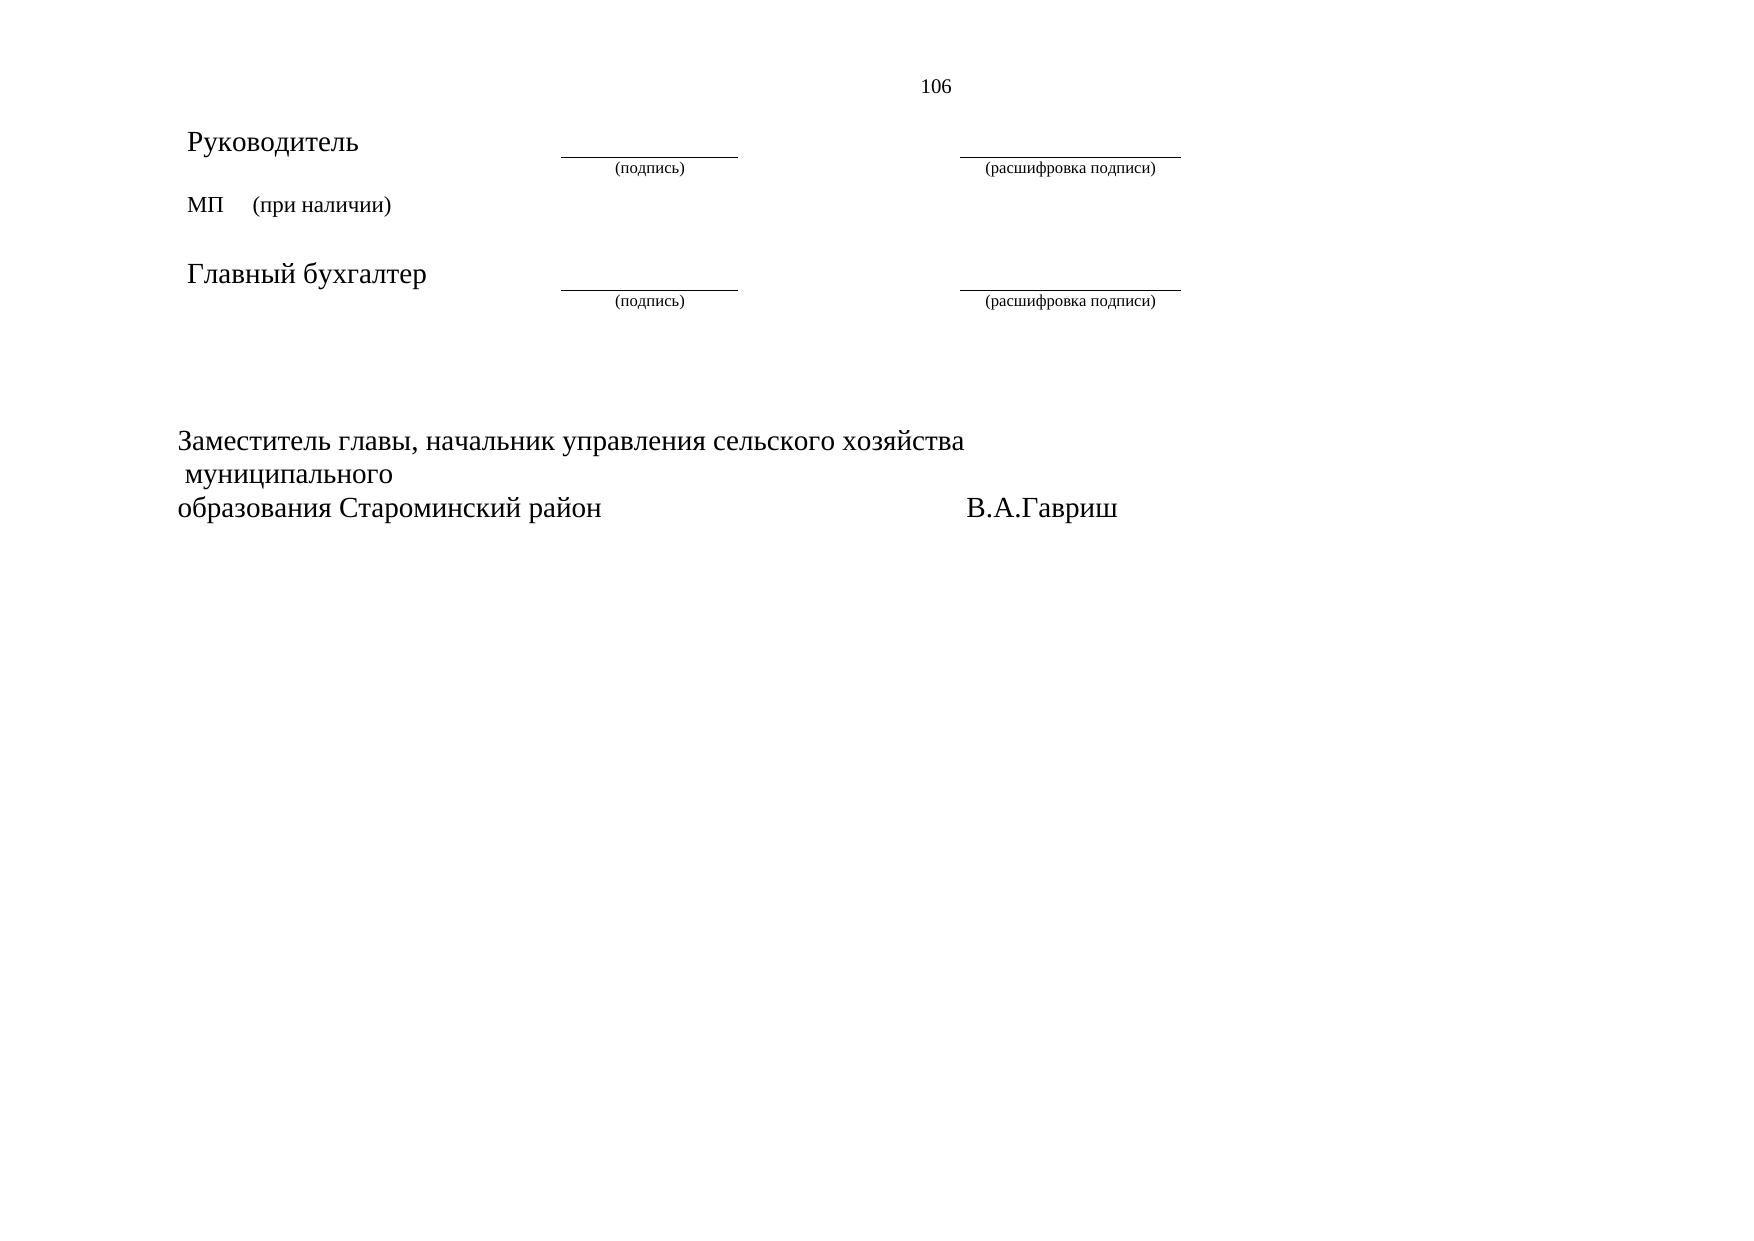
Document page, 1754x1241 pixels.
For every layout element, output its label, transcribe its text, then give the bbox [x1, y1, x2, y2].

text образования Староминский район В.А.Гавриш [177, 490, 1695, 523]
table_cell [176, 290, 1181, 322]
text Заместитель главы, начальник управления сельского хозяйства [177, 423, 1695, 456]
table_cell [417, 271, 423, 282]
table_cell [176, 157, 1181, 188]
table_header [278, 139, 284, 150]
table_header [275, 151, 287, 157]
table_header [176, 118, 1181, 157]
text муниципального [177, 456, 1695, 490]
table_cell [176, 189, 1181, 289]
